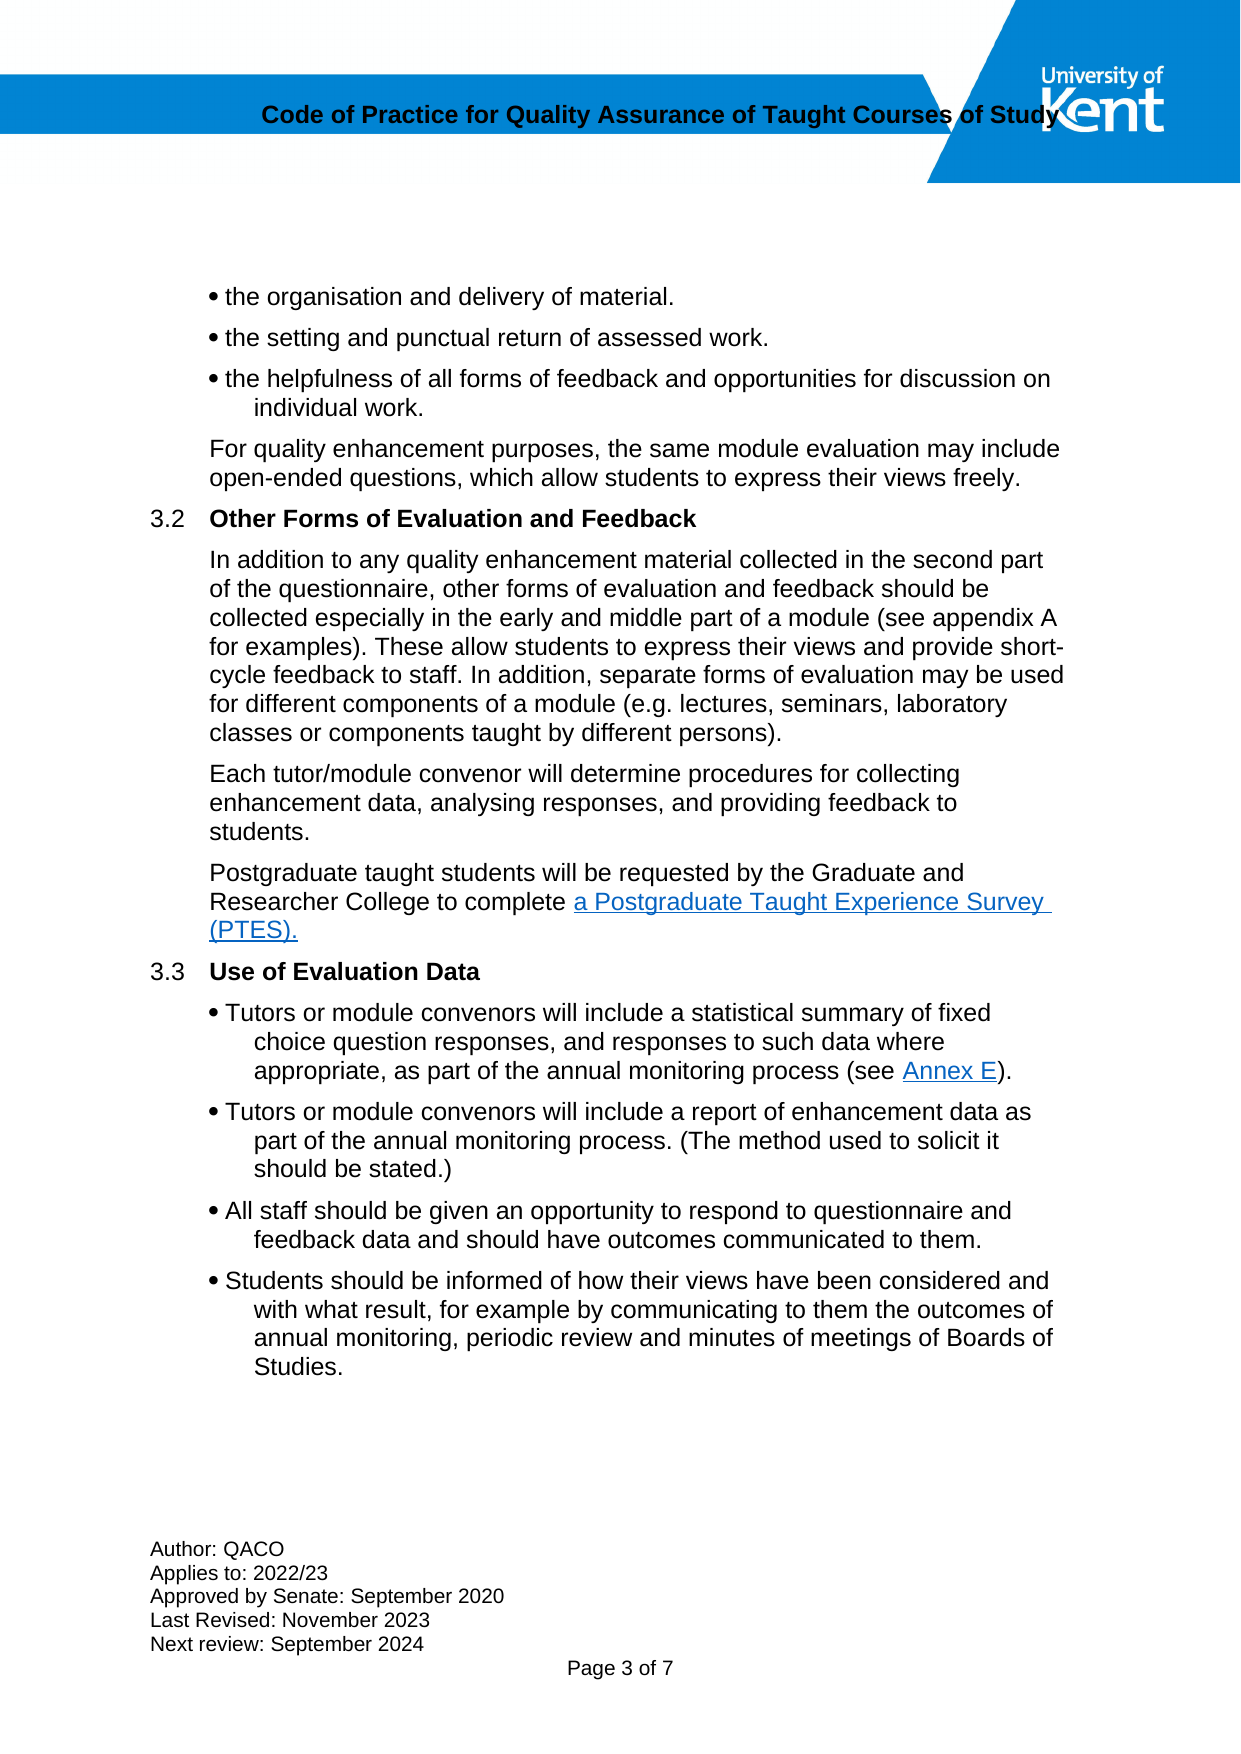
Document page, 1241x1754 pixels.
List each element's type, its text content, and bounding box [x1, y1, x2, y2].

text Postgraduate taught students will be requested by the Graduate and Researcher College to complete a Postgraduate Taught Experience Survey (PTES). [209, 858, 1065, 944]
list All staff should be given an opportunity to respond to questionnaire and feedback data and should have outcomes communicated to them. [209, 1196, 1065, 1253]
picture [0, 0, 1241, 184]
list Tutors or module convenors will include a statistical summary of fixed choice question responses, and responses to such data where appropriate, as part of the annual monitoring process (see Annex E). [209, 998, 1065, 1084]
list Students should be informed of how their views have been considered and with what result, for example by communicating to them the outcomes of annual monitoring, periodic review and minutes of meetings of Boards of Studies. [209, 1266, 1065, 1381]
list Tutors or module convenors will include a report of enhancement data as part of the annual monitoring process. (The method used to solicit it should be stated.) [209, 1097, 1065, 1183]
text Each tutor/module convenor will determine procedures for collecting enhancement data, analysing responses, and providing feedback to students. [209, 759, 1065, 846]
subtitle Use of Evaluation Data [150, 957, 1090, 986]
subtitle Other Forms of Evaluation and Feedback [150, 504, 1090, 533]
text For quality enhancement purposes, the same module evaluation may include open-ended questions, which allow students to express their views freely. [209, 434, 1065, 492]
list the setting and punctual return of assessed work. [209, 323, 1065, 352]
list the organisation and delivery of material. [209, 281, 1065, 310]
list the helpfulness of all forms of feedback and opportunities for discussion on individual work. [209, 364, 1065, 422]
text In addition to any quality enhancement material collected in the second part of the questionnaire, other forms of evaluation and feedback should be collected especially in the early and middle part of a module (see appendix A for examples). These allow students to express their views and provide short-cycle feedback to staff. In addition, separate forms of evaluation may be used for different components of a module (e.g. lectures, seminars, laboratory classes or components taught by different persons). [209, 546, 1065, 747]
